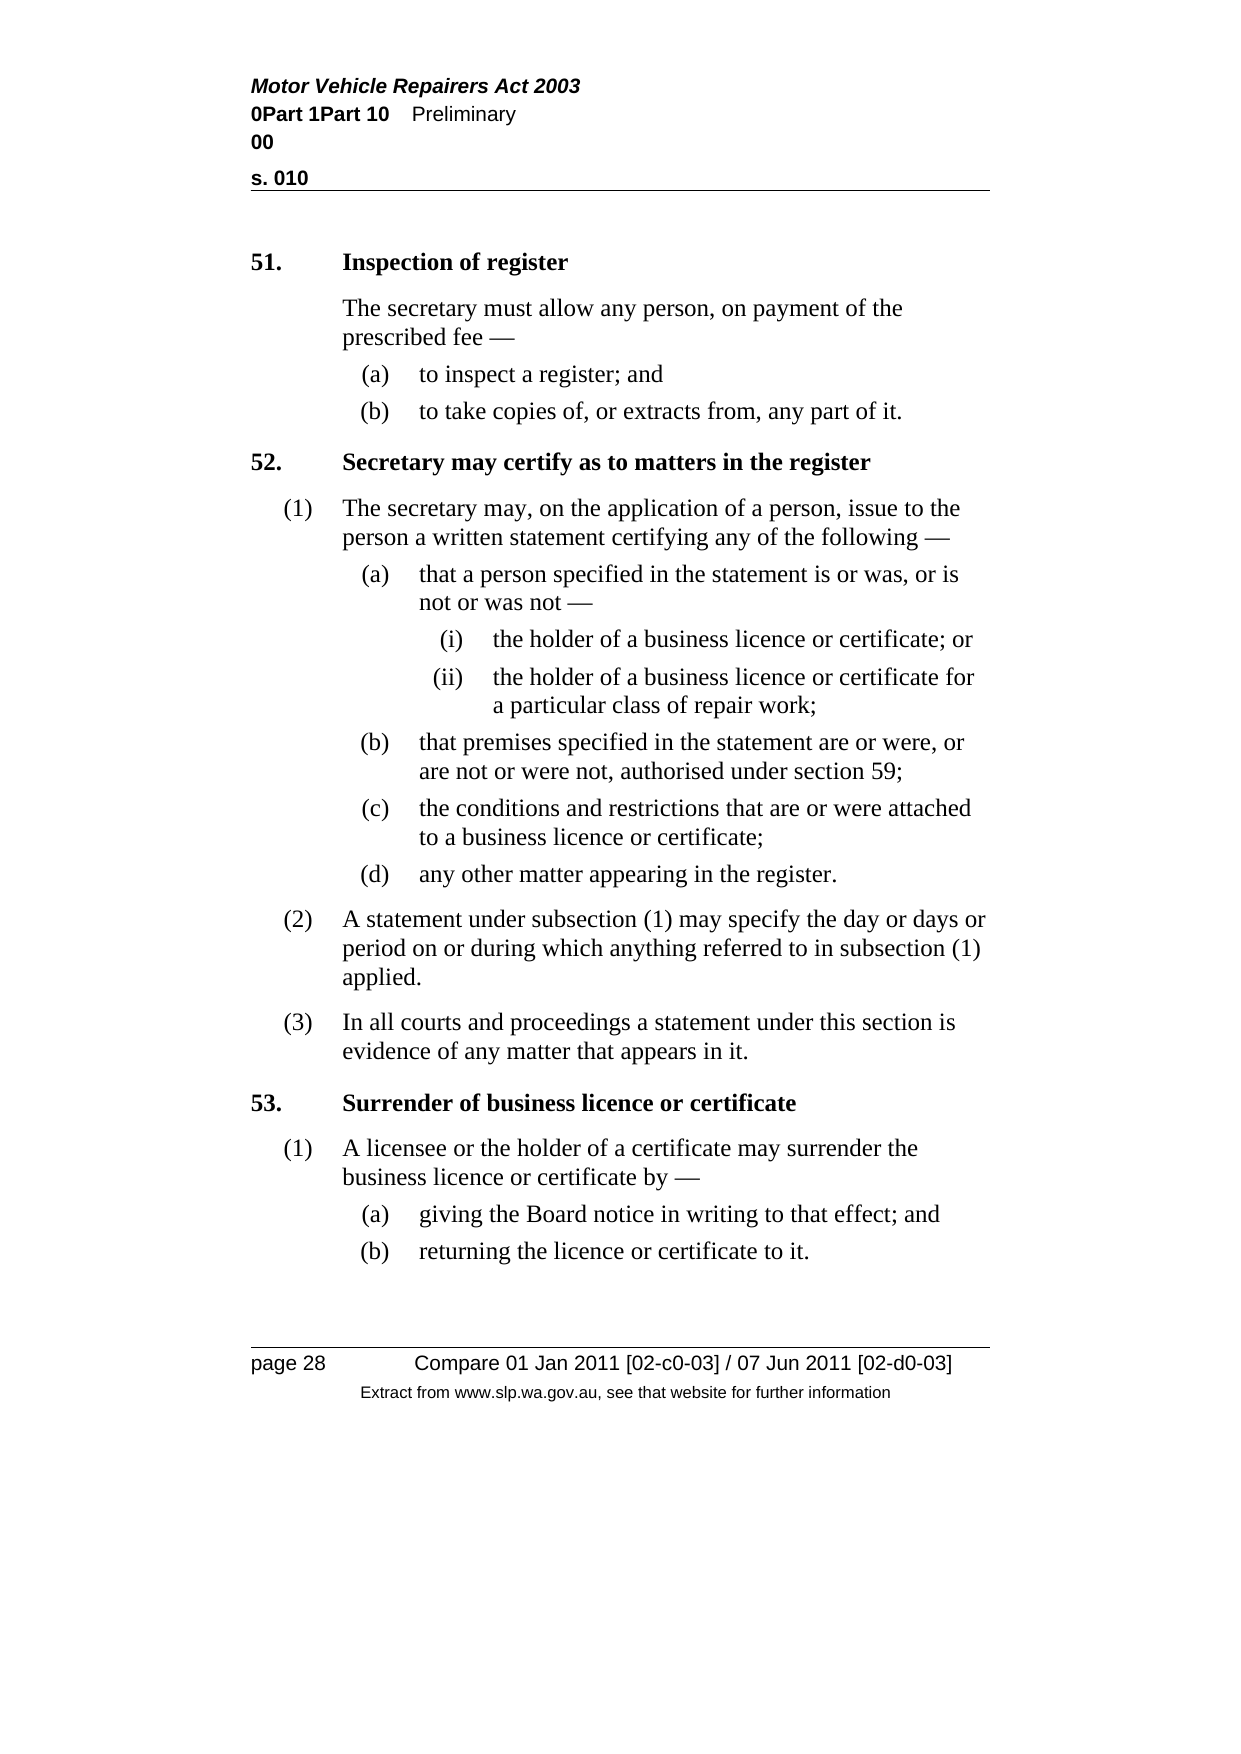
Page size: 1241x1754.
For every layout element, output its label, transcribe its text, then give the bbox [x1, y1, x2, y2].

subtitle 53. Surrender of business licence or certificate [251, 1088, 990, 1117]
text (a) that a person specified in the statement is or was, or is not or was not — [251, 559, 990, 616]
text (a) to inspect a register; and [251, 359, 990, 387]
text (i) the holder of a business licence or certificate; or [251, 624, 990, 653]
text (d) any other matter appearing in the register. [251, 859, 990, 888]
text (b) that premises specified in the statement are or were, or are not or were not, authorised under section 59; [251, 727, 990, 785]
text (3) In all courts and proceedings a statement under this section is evidence of any matter that appears in it. [251, 1007, 990, 1065]
text (1) A licensee or the holder of a certificate may surrender the business licence or certificate by — [251, 1133, 990, 1191]
text (b) returning the licence or certificate to it. [251, 1236, 990, 1265]
text (c) the conditions and restrictions that are or were attached to a business licence or certificate; [251, 793, 990, 851]
subtitle 51. Inspection of register [251, 247, 990, 276]
text (ii) the holder of a business licence or certificate for a particular class of repair work; [251, 662, 990, 719]
text (1) The secretary may, on the application of a person, issue to the person a written statement certifying any of the following — [251, 493, 990, 550]
subtitle 52. Secretary may certify as to matters in the register [251, 447, 990, 476]
text The secretary must allow any person, on payment of the prescribed fee — [251, 293, 990, 350]
text (b) to take copies of, or extracts from, any part of it. [251, 396, 990, 424]
text (2) A statement under subsection (1) may specify the day or days or period on or during which anything referred to in subsection (1) applied. [251, 904, 990, 991]
text (a) giving the Board notice in writing to that effect; and [251, 1199, 990, 1228]
